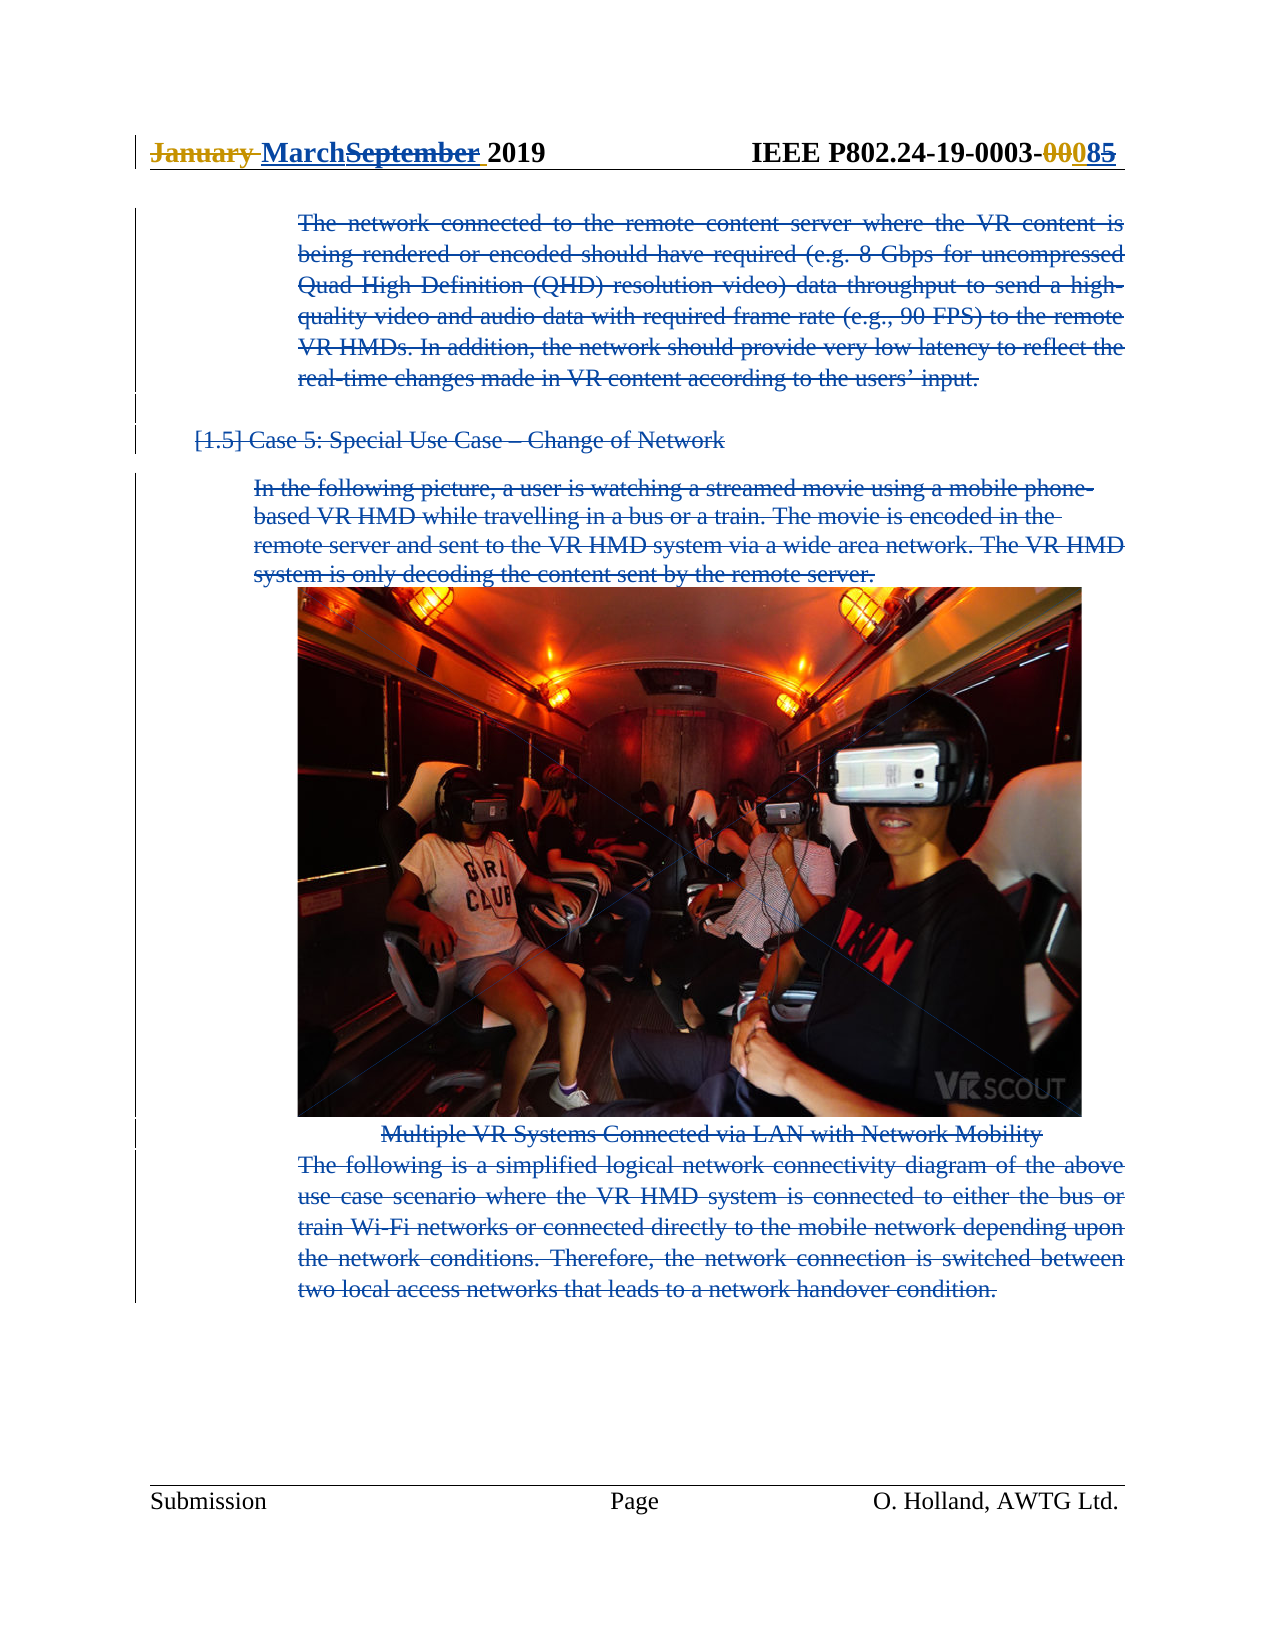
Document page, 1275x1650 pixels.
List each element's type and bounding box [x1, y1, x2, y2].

picture [692, 589, 1082, 1116]
picture [299, 853, 1080, 1117]
picture [297, 588, 688, 1116]
picture [299, 587, 1080, 851]
